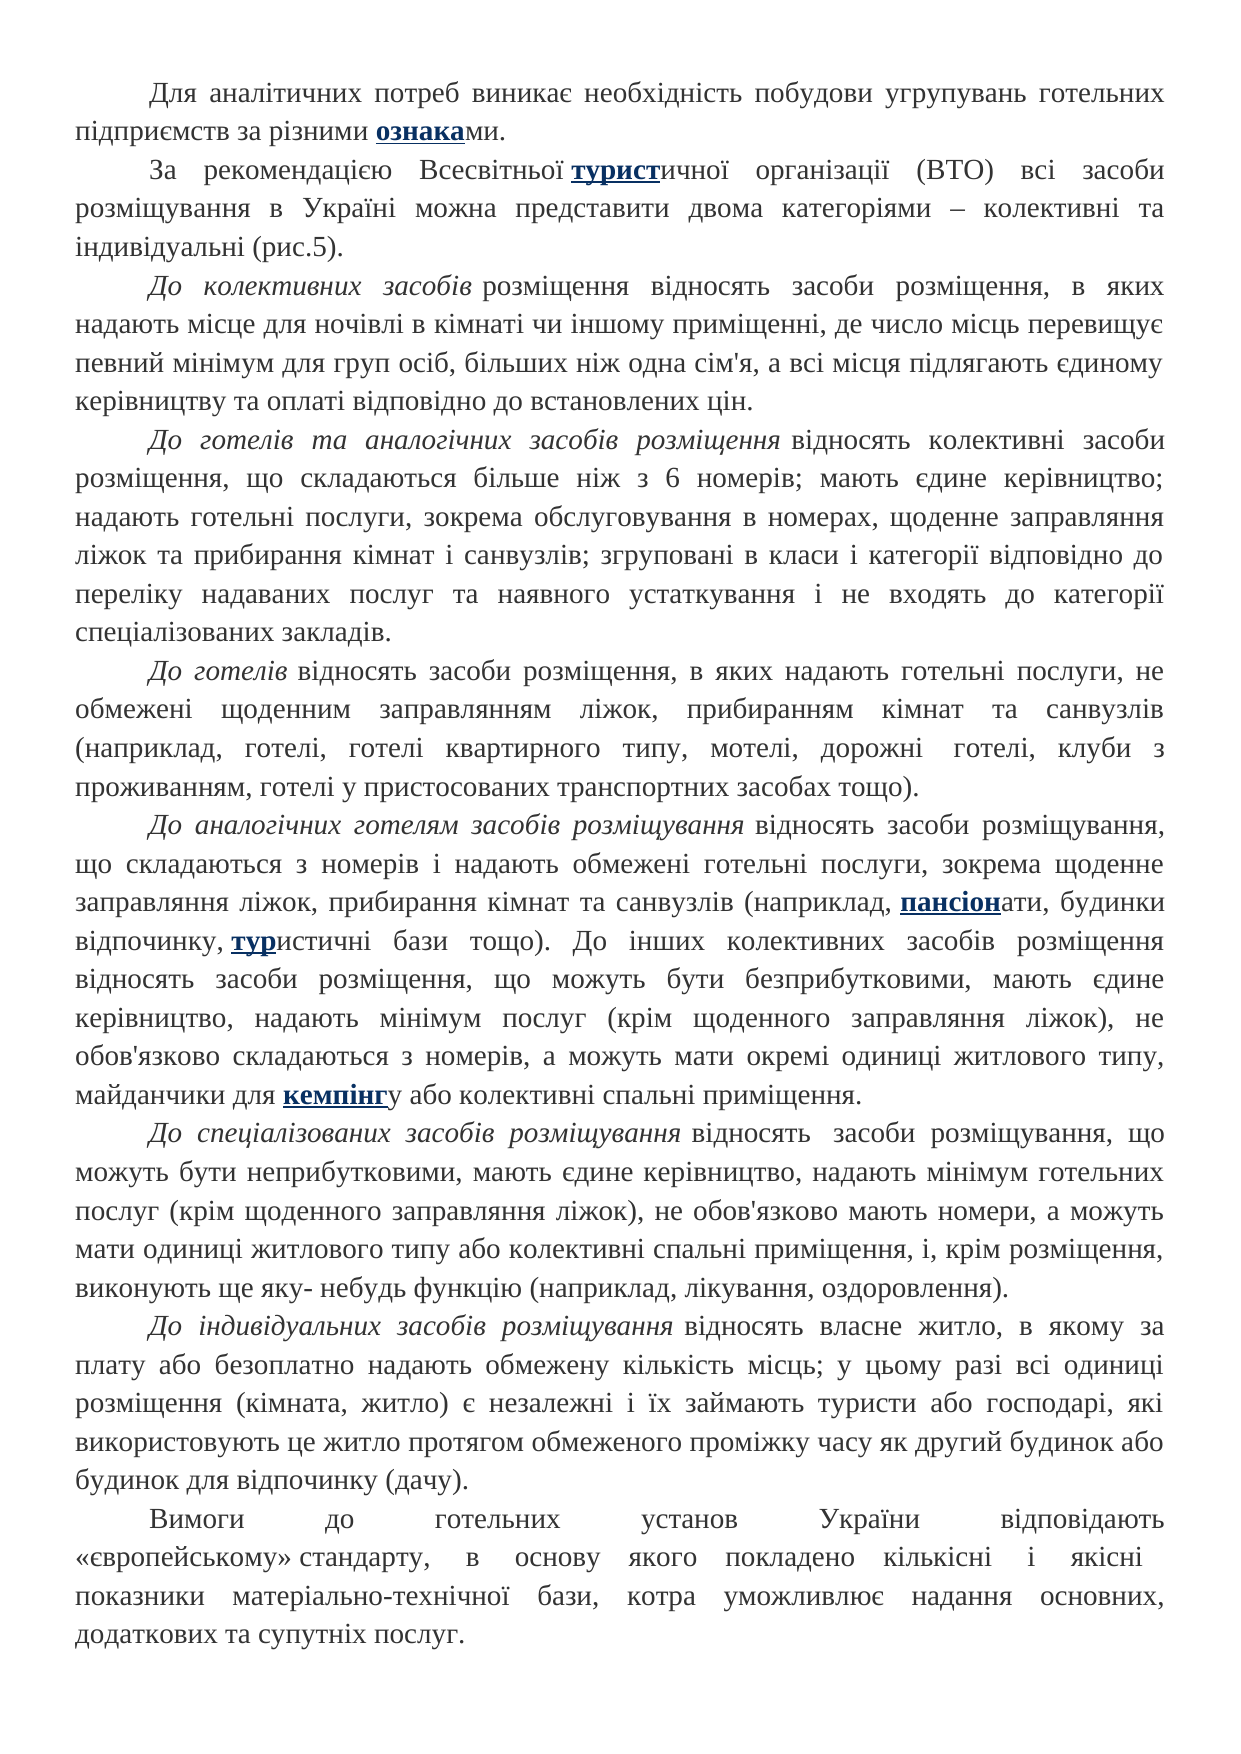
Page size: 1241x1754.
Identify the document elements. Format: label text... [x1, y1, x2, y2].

text До спеціалізованих засобів розміщування відносять засоби розміщування, що можуть бути неприбутковими, мають єдине керівництво, надають мінімум готельних послуг (крім щоденного заправляння ліжок), не обов'язково мають номери, а можуть мати одиниці житлового типу або колективні спальні приміщення, і, крім розміщення, виконують ще яку- небудь функцію (наприклад, лікування, оздоровлення). [75, 1116, 1165, 1303]
text До колективних засобів розміщення відносять засоби розміщення, в яких надають місце для ночівлі в кімнаті чи іншому приміщенні, де число місць перевищує певний мінімум для груп осіб, більших ніж одна сім'я, а всі місця підлягають єдиному керівництву та оплаті відповідно до встановлених цін. [75, 268, 1165, 417]
text До індивідуальних засобів розміщування відносять власне житло, в якому за плату або безоплатно надають обмежену кількість місць; у цьому разі всі одиниці розміщення (кімната, житло) є незалежні і їх займають туристи або господарі, які використовують це житло протягом обмеженого проміжку часу як другий будинок або будинок для відпочинку (дачу). [75, 1308, 1165, 1496]
text До готелів та аналогічних засобів розміщення відносять колективні засоби розміщення, що складаються більше ніж з 6 номерів; мають єдине керівництво; надають готельні послуги, зокрема обслуговування в номерах, щоденне заправляння ліжок та прибирання кімнат і санвузлів; згруповані в класи і категорії відповідно до переліку надаваних послуг та наявного устаткування і не входять до категорії спеціалізованих закладів. [75, 422, 1165, 648]
text За рекомендацією Всесвітньої туристичної організації (ВТО) всі засоби розміщування в Україні можна представити двома категоріями – колективні та індивідуальні (рис.5). [75, 152, 1165, 263]
text До готелів відносять засоби розміщення, в яких надають готельні послуги, не обмежені щоденним заправлянням ліжок, прибиранням кімнат та санвузлів (наприклад, готелі, готелі квартирного типу, мотелі, дорожні готелі, клуби з проживанням, готелі у пристосованих транспортних засобах тощо). [75, 653, 1165, 802]
text Для аналітичних потреб виникає необхідність побудови угрупувань готельних підприємств за різними ознаками. [75, 75, 1165, 147]
text До аналогічних готелям засобів розміщування відносять засоби розміщування, що складаються з номерів і надають обмежені готельні послуги, зокрема щоденне заправляння ліжок, прибирання кімнат та санвузлів (наприклад, пансіонати, будинки відпочинку, туристичні бази тощо). До інших колективних засобів розміщення відносять засоби розміщення, що можуть бути безприбутковими, мають єдине керівництво, надають мінімум послуг (крім щоденного заправляння ліжок), не обов'язково складаються з номерів, а можуть мати окремі одиниці житлового типу, майданчики для кемпінгу або колективні спальні приміщення. [75, 807, 1165, 1111]
text Вимоги до готельних установ України відповідають «європейському» стандарту, в основу якого покладено кількісні і якісні показники матеріально-технічної бази, котра уможливлює надання основних, додаткових та супутніх послуг. [75, 1501, 1165, 1650]
